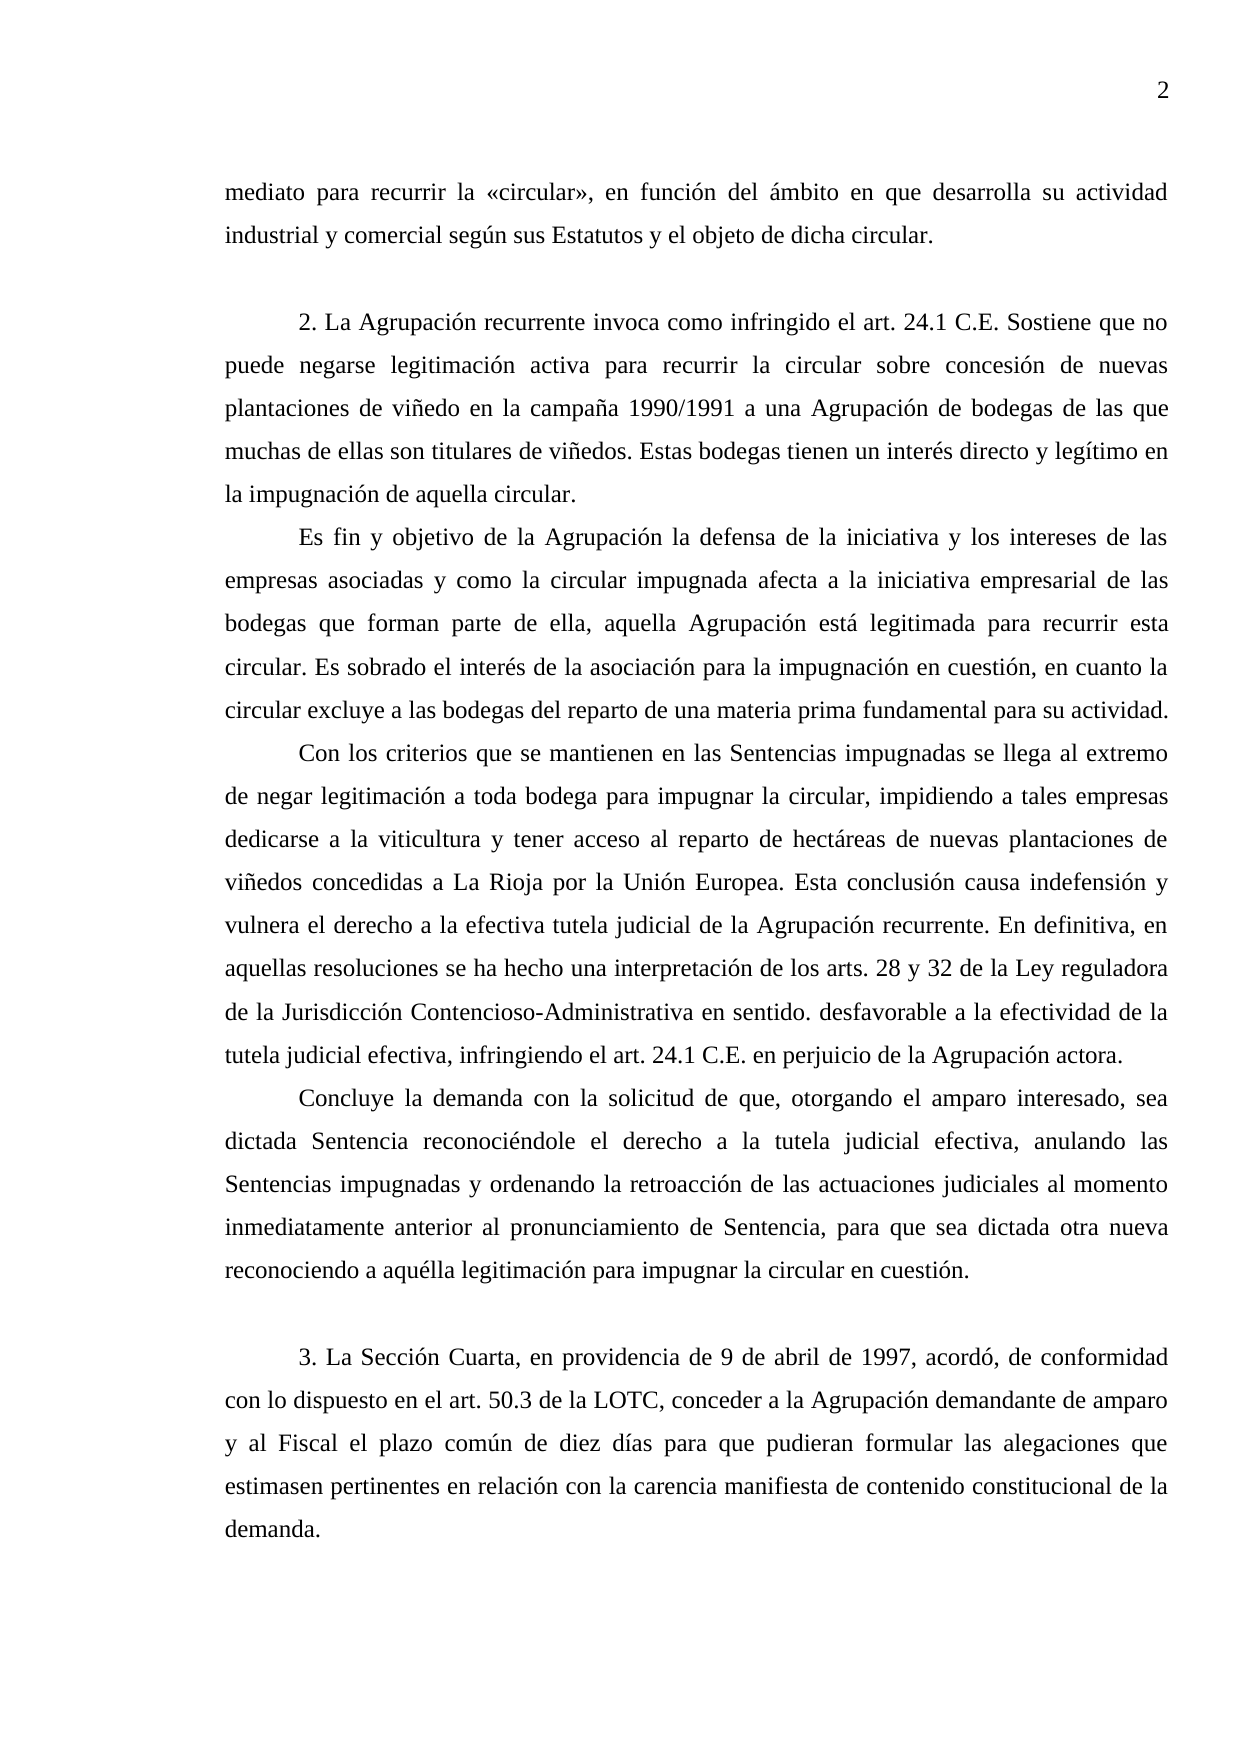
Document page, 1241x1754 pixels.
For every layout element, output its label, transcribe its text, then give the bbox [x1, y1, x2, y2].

text Con los criterios que se mantienen en las Sentencias impugnadas se llega al extremo de negar legitimación a toda bodega para impugnar la circular, impidiendo a tales empresas dedicarse a la viticultura y tener acceso al reparto de hectáreas de nuevas plantaciones de viñedos concedidas a La Rioja por la Unión Europea. Esta conclusión causa indefensión y vulnera el derecho a la efectiva tutela judicial de la Agrupación recurrente. En definitiva, en aquellas resoluciones se ha hecho una interpretación de los arts. 28 y 32 de la Ley reguladora de la Jurisdicción Contencioso-Administrativa en sentido. desfavorable a la efectividad de la tutela judicial efectiva, infringiendo el art. 24.1 C.E. en perjuicio de la Agrupación actora. [224, 738, 1169, 1068]
text 3. La Sección Cuarta, en providencia de 9 de abril de 1997, acordó, de conformidad con lo dispuesto en el art. 50.3 de la LOTC, conceder a la Agrupación demandante de amparo y al Fiscal el plazo común de diez días para que pudieran formular las alegaciones que estimasen pertinentes en relación con la carencia manifiesta de contenido constitucional de la demanda. [224, 1342, 1169, 1543]
text Es fin y objetivo de la Agrupación la defensa de la iniciativa y los intereses de las empresas asociadas y como la circular impugnada afecta a la iniciativa empresarial de las bodegas que forman parte de ella, aquella Agrupación está legitimada para recurrir esta circular. Es sobrado el interés de la asociación para la impugnación en cuestión, en cuanto la circular excluye a las bodegas del reparto de una materia prima fundamental para su actividad. [224, 522, 1169, 723]
text Concluye la demanda con la solicitud de que, otorgando el amparo interesado, sea dictada Sentencia reconociéndole el derecho a la tutela judicial efectiva, anulando las Sentencias impugnadas y ordenando la retroacción de las actuaciones judiciales al momento inmediatamente anterior al pronunciamiento de Sentencia, para que sea dictada otra nueva reconociendo a aquélla legitimación para impugnar la circular en cuestión. [224, 1083, 1169, 1284]
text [224, 177, 1169, 249]
text 2. La Agrupación recurrente invoca como infringido el art. 24.1 C.E. Sostiene que no puede negarse legitimación activa para recurrir la circular sobre concesión de nuevas plantaciones de viñedo en la campaña 1990/1991 a una Agrupación de bodegas de las que muchas de ellas son titulares de viñedos. Estas bodegas tienen un interés directo y legítimo en la impugnación de aquella circular. [224, 307, 1169, 508]
